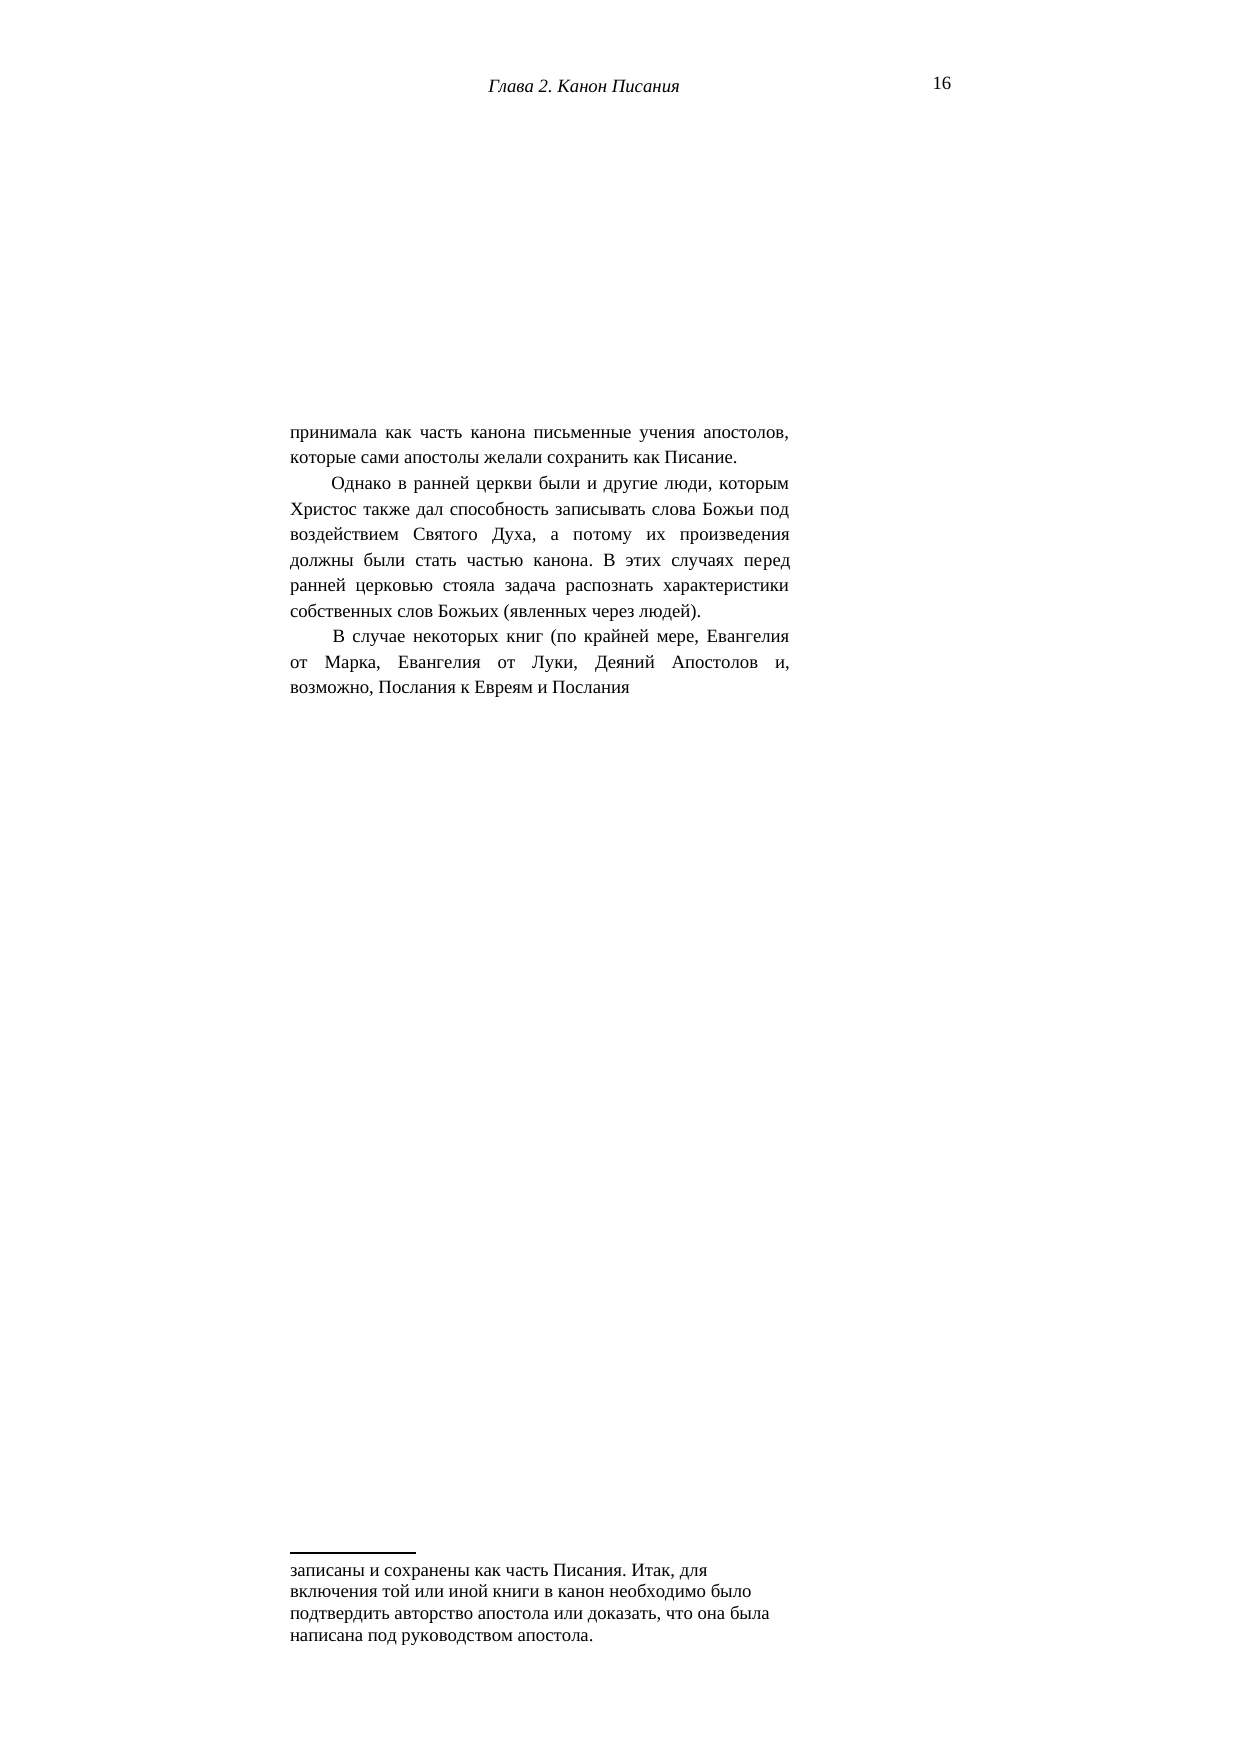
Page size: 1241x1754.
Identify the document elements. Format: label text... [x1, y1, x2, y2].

text Однако в ранней церкви были и другие люди, которым Христос также дал способность записывать слова Божьи под воздействием Святого Духа, а потому их произведения должны были стать частью канона. В этих случаях перед ранней церковью стояла задача распознать характеристики собственных слов Божьих (явленных через людей). [290, 469, 790, 622]
text В случае некоторых книг (по крайней мере, Евангелия от Марка, Евангелия от Луки, Деяний Апостолов и, возможно, Послания к Евреям и Послания [290, 622, 790, 699]
